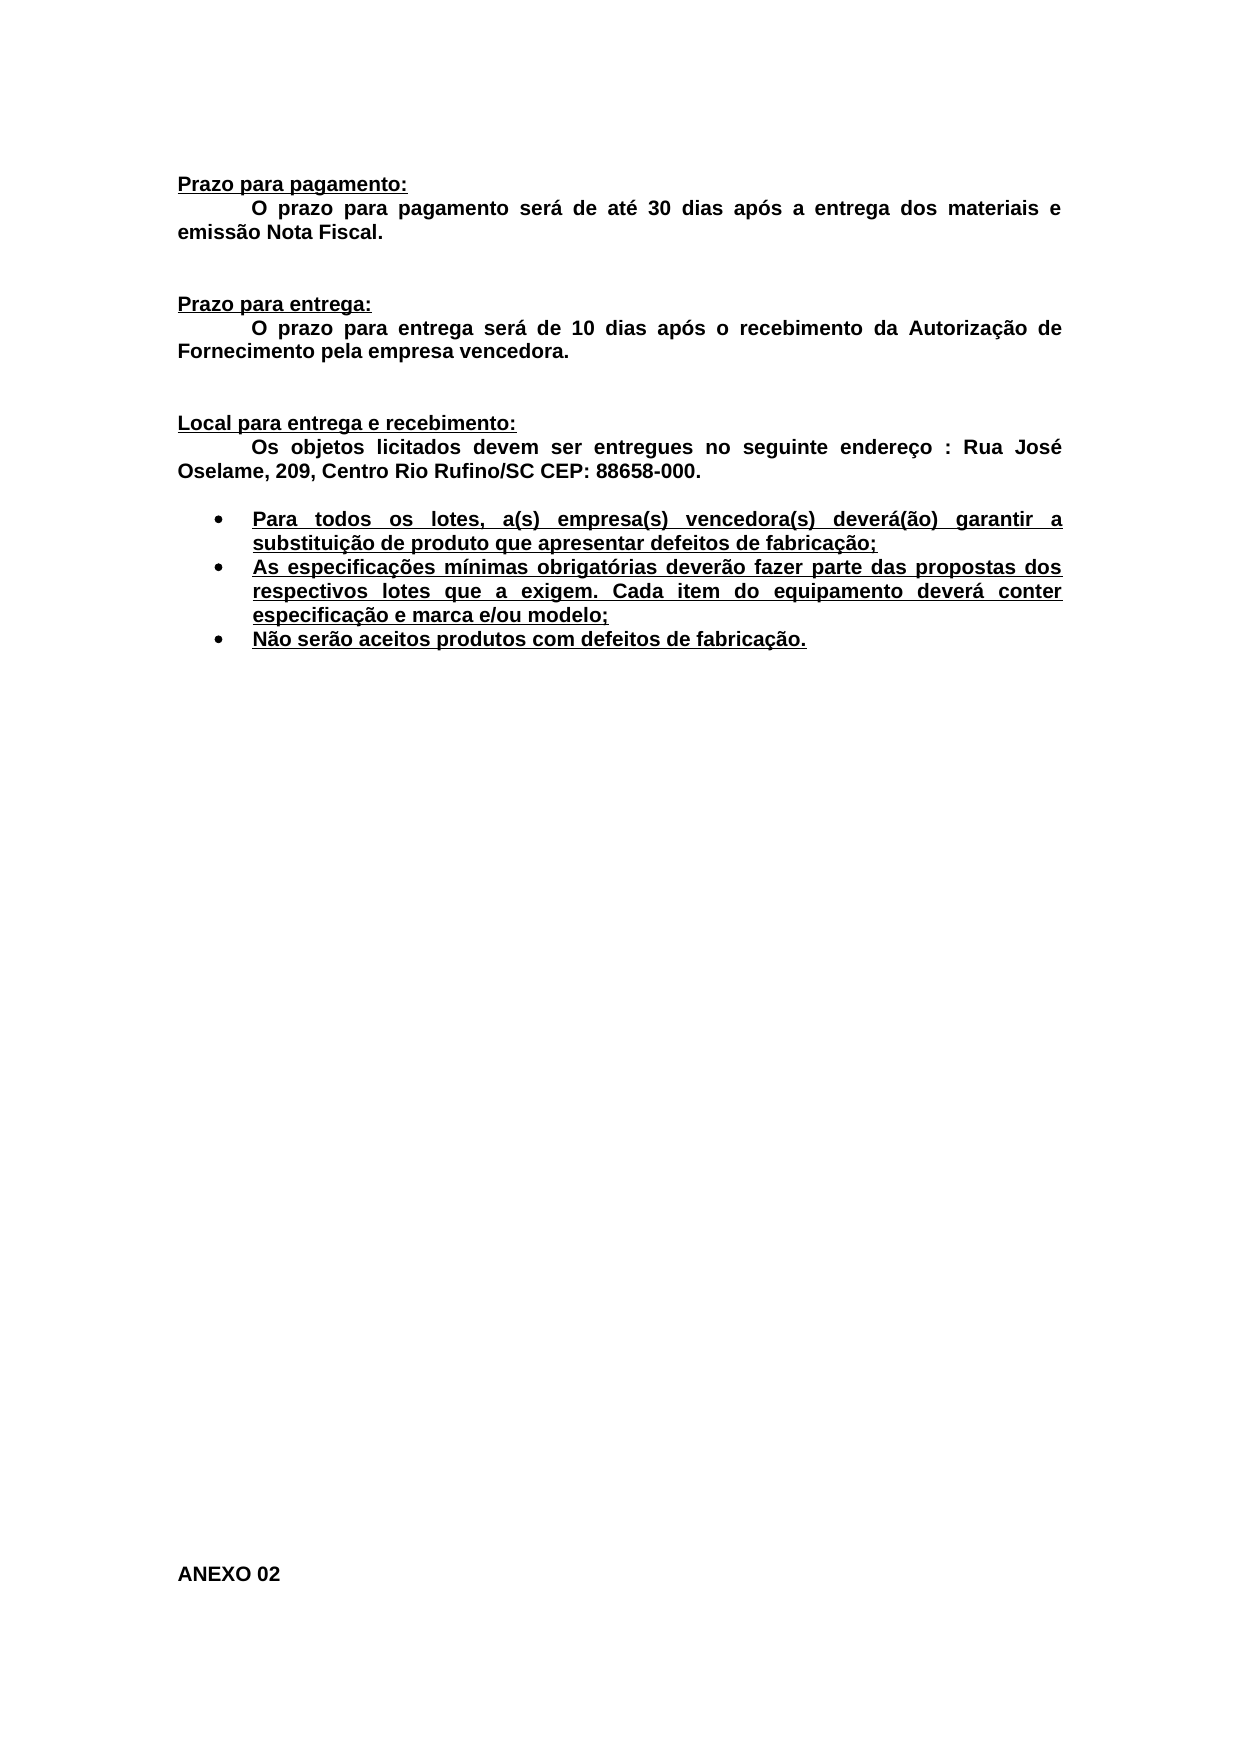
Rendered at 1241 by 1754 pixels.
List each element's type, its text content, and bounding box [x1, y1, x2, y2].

list Para todos os lotes, a(s) empresa(s) vencedora(s) deverá(ão) garantir a substituição de produto que apresentar defeitos de fabricação; [215, 507, 1063, 555]
text Os objetos licitados devem ser entregues no seguinte endereço : Rua José Oselame, 209, Centro Rio Rufino/SC CEP: 88658-000. [177, 435, 1063, 483]
text Prazo para pagamento: [177, 172, 1063, 196]
text O prazo para entrega será de 10 dias após o recebimento da Autorização de Fornecimento pela empresa vencedora. [177, 315, 1063, 363]
text Prazo para entrega: [177, 291, 1063, 315]
list As especificações mínimas obrigatórias deverão fazer parte das propostas dos respectivos lotes que a exigem. Cada item do equipamento deverá conter especificação e marca e/ou modelo; [215, 555, 1063, 627]
text Local para entrega e recebimento: [177, 411, 1063, 435]
text ANEXO 02 [177, 1561, 1063, 1585]
list Não serão aceitos produtos com defeitos de fabricação. [215, 627, 1063, 651]
text O prazo para pagamento será de até 30 dias após a entrega dos materiais e emissão Nota Fiscal. [177, 196, 1063, 243]
